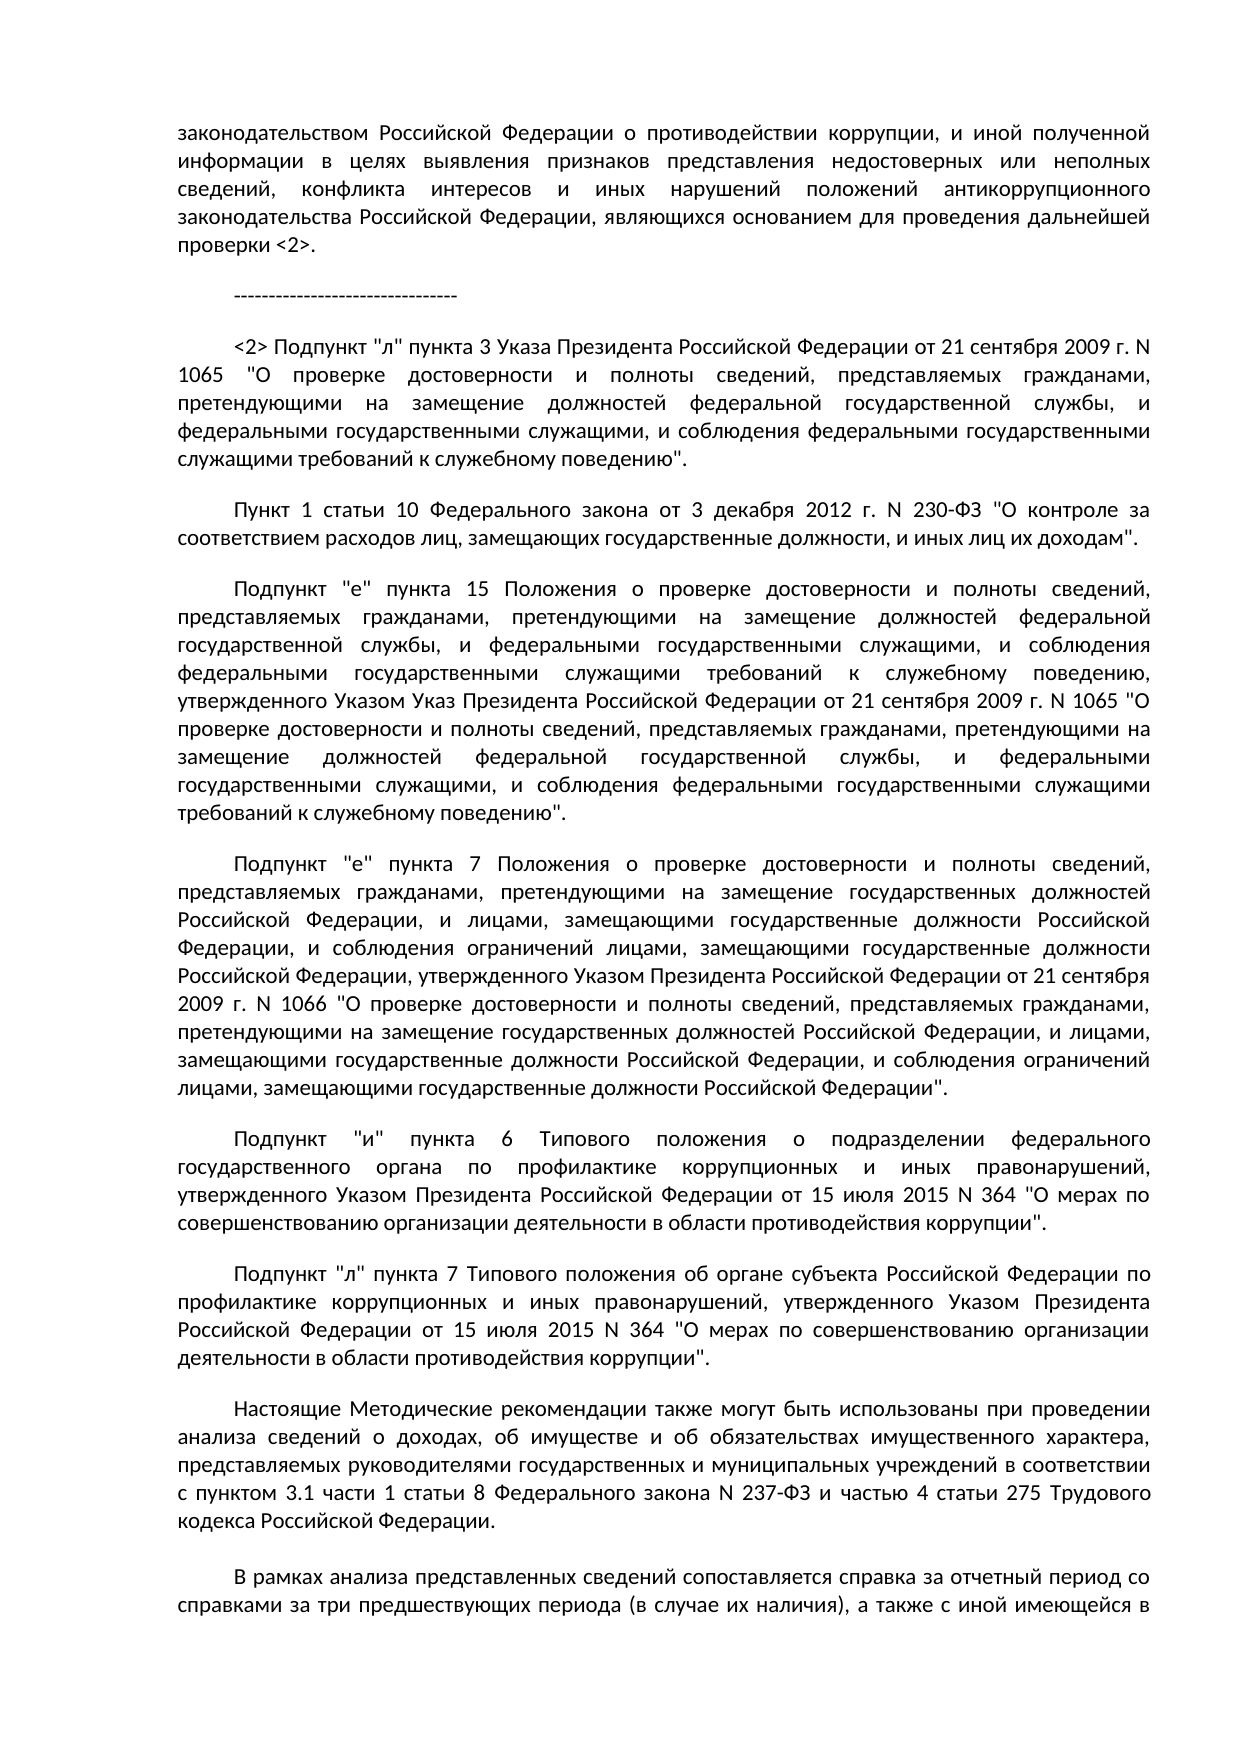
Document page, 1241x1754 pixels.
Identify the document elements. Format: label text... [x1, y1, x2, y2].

text <2> Подпункт "л" пункта 3 Указа Президента Российской Федерации от 21 сентября 2009 г. N 1065 "О проверке достоверности и полноты сведений, представляемых гражданами, претендующими на замещение должностей федеральной государственной службы, и федеральными государственными служащими, и соблюдения федеральными государственными служащими требований к служебному поведению". [177, 332, 1152, 472]
text -------------------------------- [177, 281, 1152, 309]
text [177, 118, 1152, 258]
text Настоящие Методические рекомендации также могут быть использованы при проведении анализа сведений о доходах, об имуществе и об обязательствах имущественного характера, представляемых руководителями государственных и муниципальных учреждений в соответствии с пунктом 3.1 части 1 статьи 8 Федерального закона N 237-ФЗ и частью 4 статьи 275 Трудового кодекса Российской Федерации. [177, 1394, 1152, 1534]
text Пункт 1 статьи 10 Федерального закона от 3 декабря 2012 г. N 230-ФЗ "О контроле за соответствием расходов лиц, замещающих государственные должности, и иных лиц их доходам". [177, 495, 1152, 551]
text Подпункт "е" пункта 15 Положения о проверке достоверности и полноты сведений, представляемых гражданами, претендующими на замещение должностей федеральной государственной службы, и федеральными государственными служащими, и соблюдения федеральными государственными служащими требований к служебному поведению, утвержденного Указом Указ Президента Российской Федерации от 21 сентября 2009 г. N 1065 "О проверке достоверности и полноты сведений, представляемых гражданами, претендующими на замещение должностей федеральной государственной службы, и федеральными государственными служащими, и соблюдения федеральными государственными служащими требований к служебному поведению". [177, 574, 1152, 826]
text Подпункт "е" пункта 7 Положения о проверке достоверности и полноты сведений, представляемых гражданами, претендующими на замещение государственных должностей Российской Федерации, и лицами, замещающими государственные должности Российской Федерации, и соблюдения ограничений лицами, замещающими государственные должности Российской Федерации, утвержденного Указом Президента Российской Федерации от 21 сентября 2009 г. N 1066 "О проверке достоверности и полноты сведений, представляемых гражданами, претендующими на замещение государственных должностей Российской Федерации, и лицами, замещающими государственные должности Российской Федерации, и соблюдения ограничений лицами, замещающими государственные должности Российской Федерации". [177, 849, 1152, 1101]
text Подпункт "и" пункта 6 Типового положения о подразделении федерального государственного органа по профилактике коррупционных и иных правонарушений, утвержденного Указом Президента Российской Федерации от 15 июля 2015 N 364 "О мерах по совершенствованию организации деятельности в области противодействия коррупции". [177, 1124, 1152, 1236]
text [177, 1562, 1152, 1618]
text Подпункт "л" пункта 7 Типового положения об органе субъекта Российской Федерации по профилактике коррупционных и иных правонарушений, утвержденного Указом Президента Российской Федерации от 15 июля 2015 N 364 "О мерах по совершенствованию организации деятельности в области противодействия коррупции". [177, 1259, 1152, 1371]
